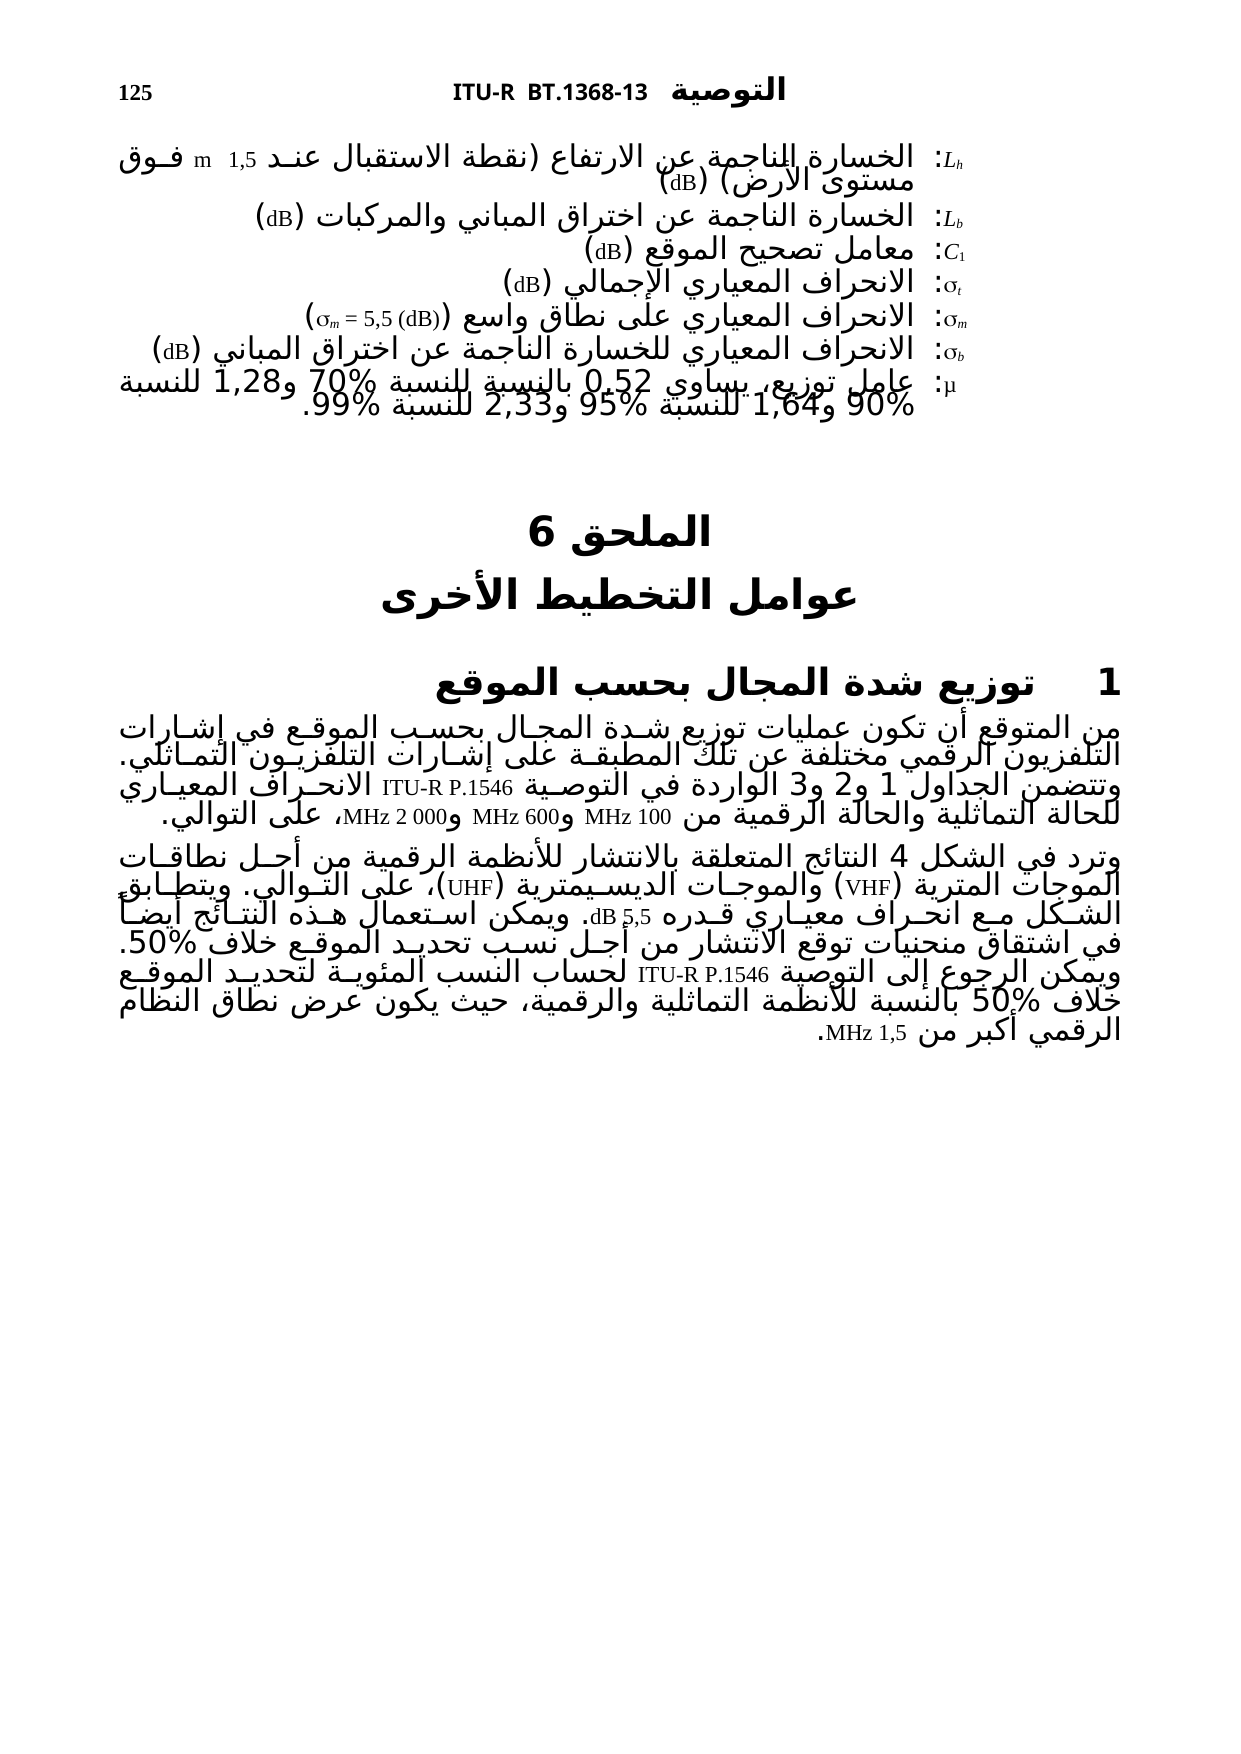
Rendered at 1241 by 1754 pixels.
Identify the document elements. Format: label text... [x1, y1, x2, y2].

text C1: معامل تصحيح الموقع (dB) [118, 239, 713, 264]
subtitle 1 توزيع شدة المجال بحسب الموقع [500, 667, 1123, 702]
title عوامل التخطيط الأخرى [118, 579, 1122, 617]
text µ: عامل توزيع، يساوي 0,52 بالنسبة للنسبة %70 و1,28 للنسبة %90 و1,64 للنسبة %95 و2,33 للنسبة %99. [118, 373, 1122, 423]
text t: الانحراف المعياري الإجمالي (dB) [118, 273, 1122, 298]
text m: الانحراف المعياري على نطاق واسع (m = 5,5 (dB)) [118, 306, 1122, 331]
text C1: معامل تصحيح الموقع (dB) [685, 239, 850, 264]
text Lh: الخسارة الناجمة عن الارتفاع (نقطة الاستقبال عند m 1,5 فوق مستوى الأرض) (dB) [118, 148, 1122, 198]
text C1: معامل تصحيح الموقع (dB) [844, 239, 1122, 264]
text من المتوقع أن تكون عمليات توزيع شدة المجال بحسب الموقع في إشارات التلفزيون الرقمي مختلفة عن تلك المطبقة على إشارات التلفزيون التماثلي. وتتضمن الجداول 1 و2 و3 الواردة في التوصية ITU-R P.1546 الانحراف المعياري للحالة التماثلية والحالة الرقمية من MHz 100 وMHz 600 وMHz 2 000، على التوالي. [118, 715, 1122, 831]
text Lb: الخسارة الناجمة عن اختراق المباني والمركبات (dB) [118, 206, 417, 231]
title الملحق 6 [118, 515, 643, 554]
text وترد في الشكل 4 النتائج المتعلقة بالانتشار للأنظمة الرقمية من أجل نطاقات الموجات المترية (VHF) والموجات الديسيمترية (UHF)، على التوالي. ويتطابق الشكل مع انحراف معياري قدره dB 5,5. ويمكن استعمال هذه النتائج أيضاً في اشتقاق منحنيات توقع الانتشار من أجل نسب تحديد الموقع خلاف %50. ويمكن الرجوع إلى التوصية ITU-R P.1546 لحساب النسب المئوية لتحديد الموقع خلاف %50 بالنسبة للأنظمة التماثلية والرقمية، حيث يكون عرض نطاق النظام الرقمي أكبر من MHz 1,5. [118, 844, 1122, 1048]
title الملحق 6 [598, 515, 1122, 554]
text Lb: الخسارة الناجمة عن اختراق المباني والمركبات (dB) [387, 206, 1122, 231]
subtitle 1 توزيع شدة المجال بحسب الموقع [118, 667, 537, 702]
text b: الانحراف المعياري للخسارة الناجمة عن اختراق المباني (dB) [118, 339, 1122, 364]
